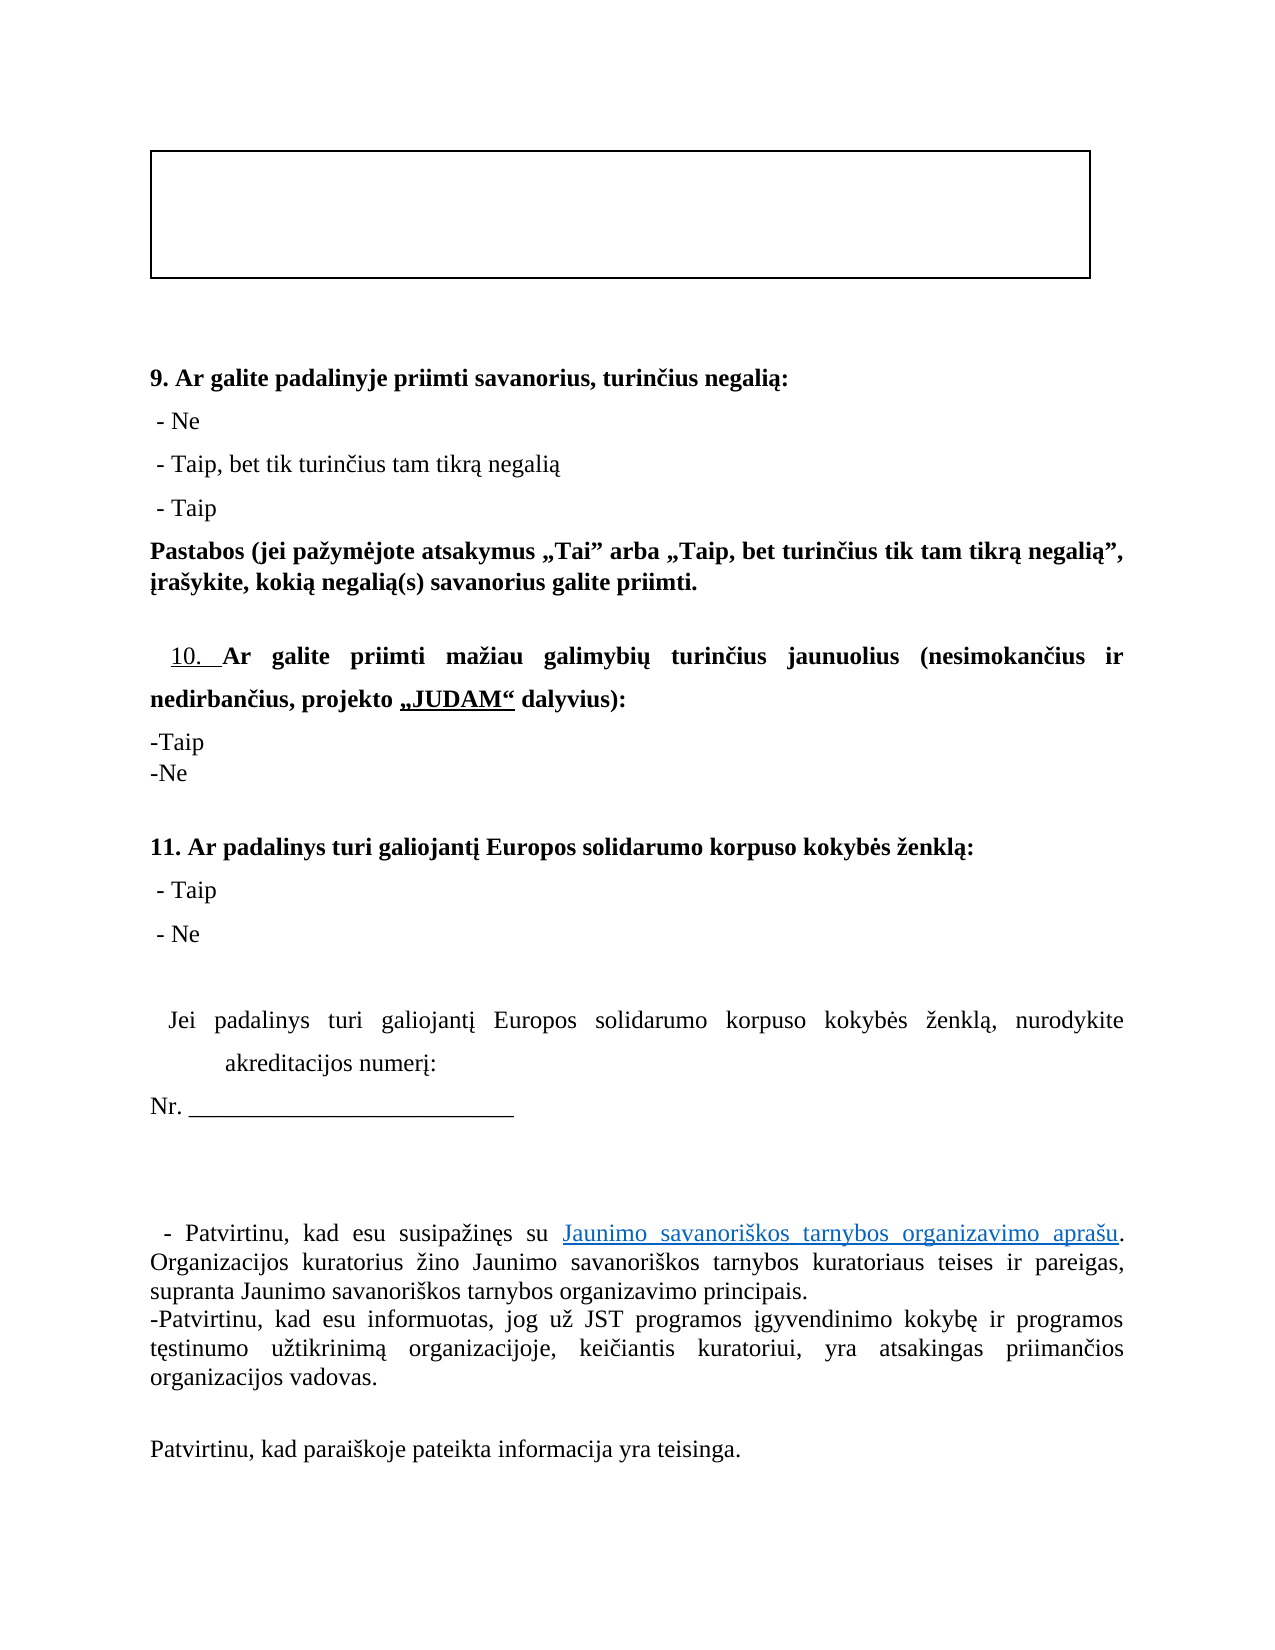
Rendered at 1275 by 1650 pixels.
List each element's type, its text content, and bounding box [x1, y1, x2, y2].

text Nr. __________________________ [150, 1091, 1125, 1120]
text - Ne [150, 919, 1125, 947]
text 10. Ar galite priimti mažiau galimybių turinčius jaunuolius (nesimokančius ir nedirbančius, projekto „JUDAM“ dalyvius): [150, 641, 1125, 713]
text - Ne [150, 406, 1125, 435]
text -Taip [150, 727, 1125, 756]
text - Taip [150, 493, 1125, 521]
table_header [152, 152, 1089, 277]
text - Taip, bet tik turinčius tam tikrą negalią [150, 449, 1125, 478]
text -Ne [150, 758, 1125, 787]
text 9. Ar galite padalinyje priimti savanorius, turinčius negalią: [150, 363, 1125, 392]
text Pastabos (jei pažymėjote atsakymus „Tai” arba „Taip, bet turinčius tik tam tikrą negalią”, įrašykite, kokią negalią(s) savanorius galite priimti. [150, 536, 1125, 596]
text Jei padalinys turi galiojantį Europos solidarumo korpuso kokybės ženklą, nurodykite akreditacijos numerį: [150, 1005, 1125, 1077]
text - Taip [150, 876, 1125, 904]
text -Patvirtinu, kad esu informuotas, jog už JST programos įgyvendinimo kokybę ir programos tęstinumo užtikrinimą organizacijoje, keičiantis kuratoriui, yra atsakingas priimančios organizacijos vadovas. [150, 1304, 1125, 1391]
text Patvirtinu, kad paraiškoje pateikta informacija yra teisinga. [150, 1434, 1125, 1463]
text - Patvirtinu, kad esu susipažinęs su Jaunimo savanoriškos tarnybos organizavimo aprašu. Organizacijos kuratorius žino Jaunimo savanoriškos tarnybos kuratoriaus teises ir pareigas, supranta Jaunimo savanoriškos tarnybos organizavimo principais. [150, 1218, 1125, 1304]
text 11. Ar padalinys turi galiojantį Europos solidarumo korpuso kokybės ženklą: [150, 832, 1125, 861]
